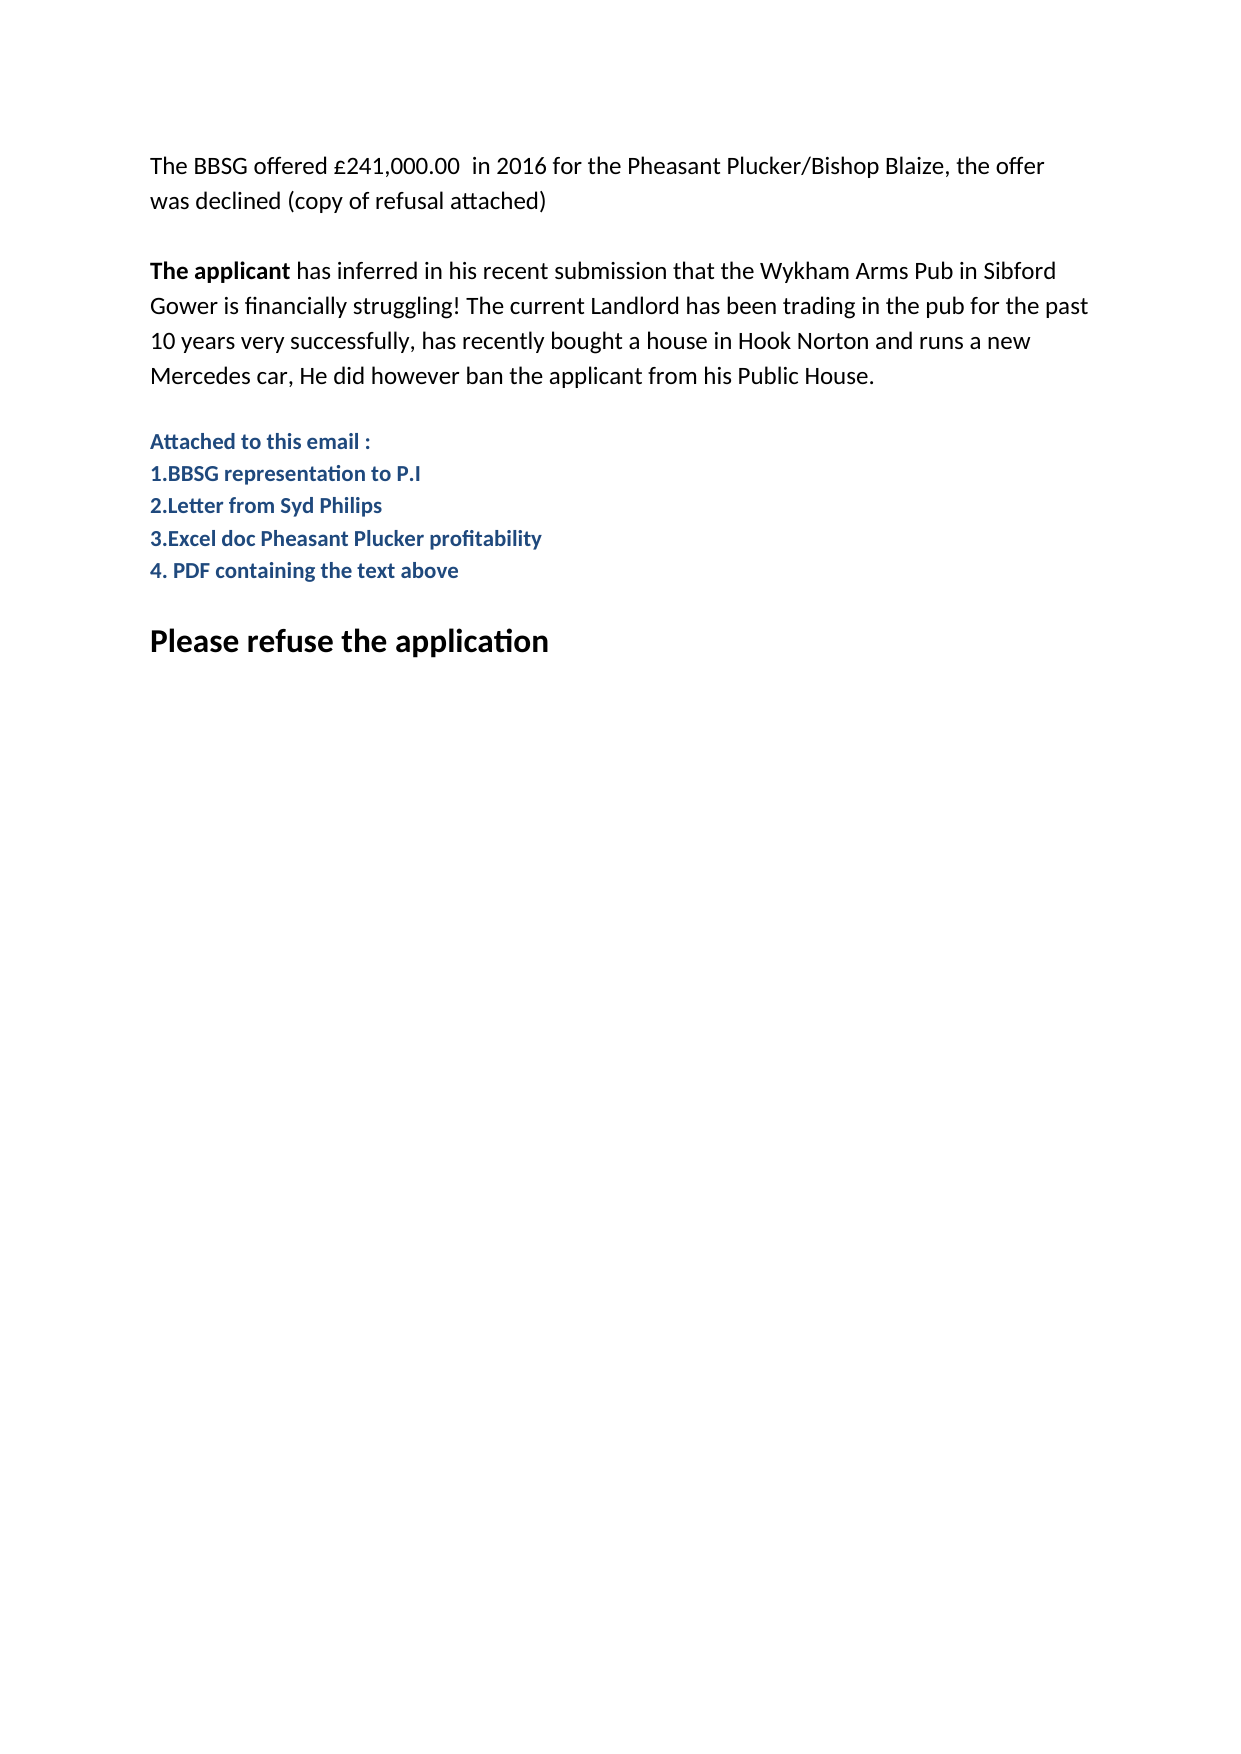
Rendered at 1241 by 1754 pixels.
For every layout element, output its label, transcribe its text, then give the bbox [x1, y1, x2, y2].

text Please refuse the application [150, 620, 1090, 661]
text Attached to this email : [150, 427, 1090, 455]
text 2.Letter from Syd Philips [150, 492, 1090, 519]
text 3.Excel doc Pheasant Plucker profitability [150, 524, 1090, 552]
text 1.BBSG representation to P.I [150, 459, 1090, 487]
text The BBSG offered £241,000.00 in 2016 for the Pheasant Plucker/Bishop Blaize, the offer was declined (copy of refusal attached) [150, 150, 1090, 216]
text 4. PDF containing the text above [150, 556, 1090, 584]
text The applicant has inferred in his recent submission that the Wykham Arms Pub in Sibford Gower is financially struggling! The current Landlord has been trading in the pub for the past 10 years very successfully, has recently bought a house in Hook Norton and runs a new Mercedes car, He did however ban the applicant from his Public House. [150, 255, 1090, 391]
